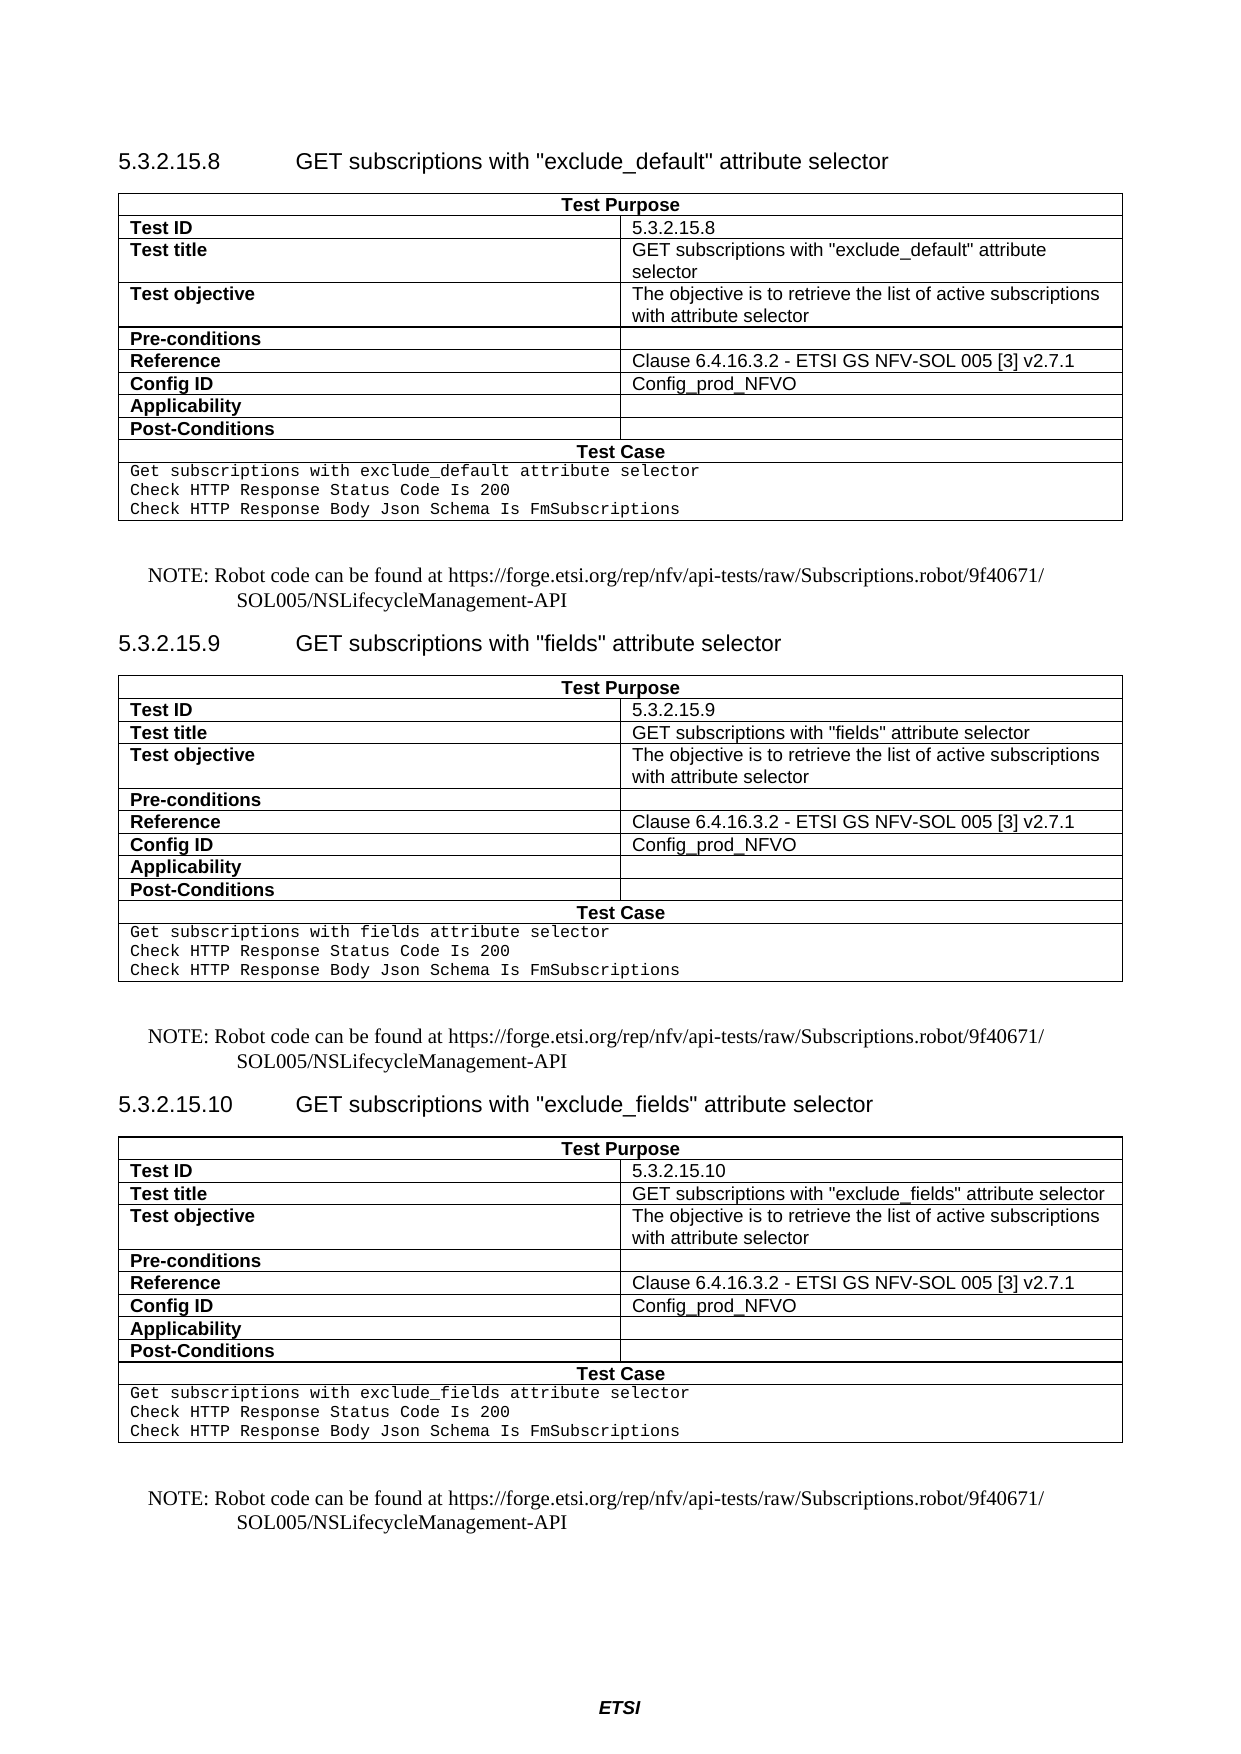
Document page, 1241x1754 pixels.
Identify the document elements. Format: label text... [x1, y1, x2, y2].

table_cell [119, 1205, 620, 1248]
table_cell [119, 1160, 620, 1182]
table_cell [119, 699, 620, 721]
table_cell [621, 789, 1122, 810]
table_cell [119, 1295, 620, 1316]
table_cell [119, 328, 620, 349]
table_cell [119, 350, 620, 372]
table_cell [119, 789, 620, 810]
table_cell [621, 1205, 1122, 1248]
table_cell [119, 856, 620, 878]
subtitle 5.3.2.15.9 GET subscriptions with "fields" attribute selector [118, 630, 1122, 657]
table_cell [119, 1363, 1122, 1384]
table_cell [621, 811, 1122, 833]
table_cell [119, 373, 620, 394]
subtitle 5.3.2.15.10 GET subscriptions with "exclude_fields" attribute selector [118, 1091, 1122, 1118]
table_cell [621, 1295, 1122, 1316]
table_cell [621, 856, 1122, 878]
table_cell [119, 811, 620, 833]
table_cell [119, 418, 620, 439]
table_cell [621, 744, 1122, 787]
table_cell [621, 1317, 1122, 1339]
subtitle 5.3.2.15.8 GET subscriptions with "exclude_default" attribute selector [118, 148, 1122, 174]
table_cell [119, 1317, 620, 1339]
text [148, 1486, 1122, 1534]
text NOTE: Robot code can be found at https://forge.etsi.org/rep/nfv/api-tests/raw/Subscriptions.robot/9f40671/SOL005/NSLifecycleManagement-API [148, 563, 1122, 612]
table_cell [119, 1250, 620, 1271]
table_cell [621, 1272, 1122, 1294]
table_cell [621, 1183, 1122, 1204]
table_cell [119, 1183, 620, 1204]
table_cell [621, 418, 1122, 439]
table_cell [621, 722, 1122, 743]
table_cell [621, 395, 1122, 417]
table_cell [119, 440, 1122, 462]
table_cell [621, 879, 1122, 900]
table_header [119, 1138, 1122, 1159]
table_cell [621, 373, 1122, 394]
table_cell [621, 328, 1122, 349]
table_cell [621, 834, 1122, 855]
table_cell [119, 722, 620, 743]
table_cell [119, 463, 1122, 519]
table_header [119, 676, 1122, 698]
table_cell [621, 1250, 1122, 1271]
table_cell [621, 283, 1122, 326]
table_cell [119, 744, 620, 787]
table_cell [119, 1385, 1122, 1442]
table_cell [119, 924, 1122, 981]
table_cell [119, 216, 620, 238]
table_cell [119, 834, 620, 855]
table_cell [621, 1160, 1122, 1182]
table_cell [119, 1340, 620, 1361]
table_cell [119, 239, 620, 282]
text NOTE: Robot code can be found at https://forge.etsi.org/rep/nfv/api-tests/raw/Subscriptions.robot/9f40671/SOL005/NSLifecycleManagement-API [148, 1024, 1122, 1073]
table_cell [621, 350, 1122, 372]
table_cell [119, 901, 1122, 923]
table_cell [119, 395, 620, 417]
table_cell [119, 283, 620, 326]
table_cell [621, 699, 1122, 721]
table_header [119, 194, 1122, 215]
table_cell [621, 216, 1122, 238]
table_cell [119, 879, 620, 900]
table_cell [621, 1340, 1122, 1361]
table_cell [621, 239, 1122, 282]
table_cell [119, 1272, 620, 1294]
